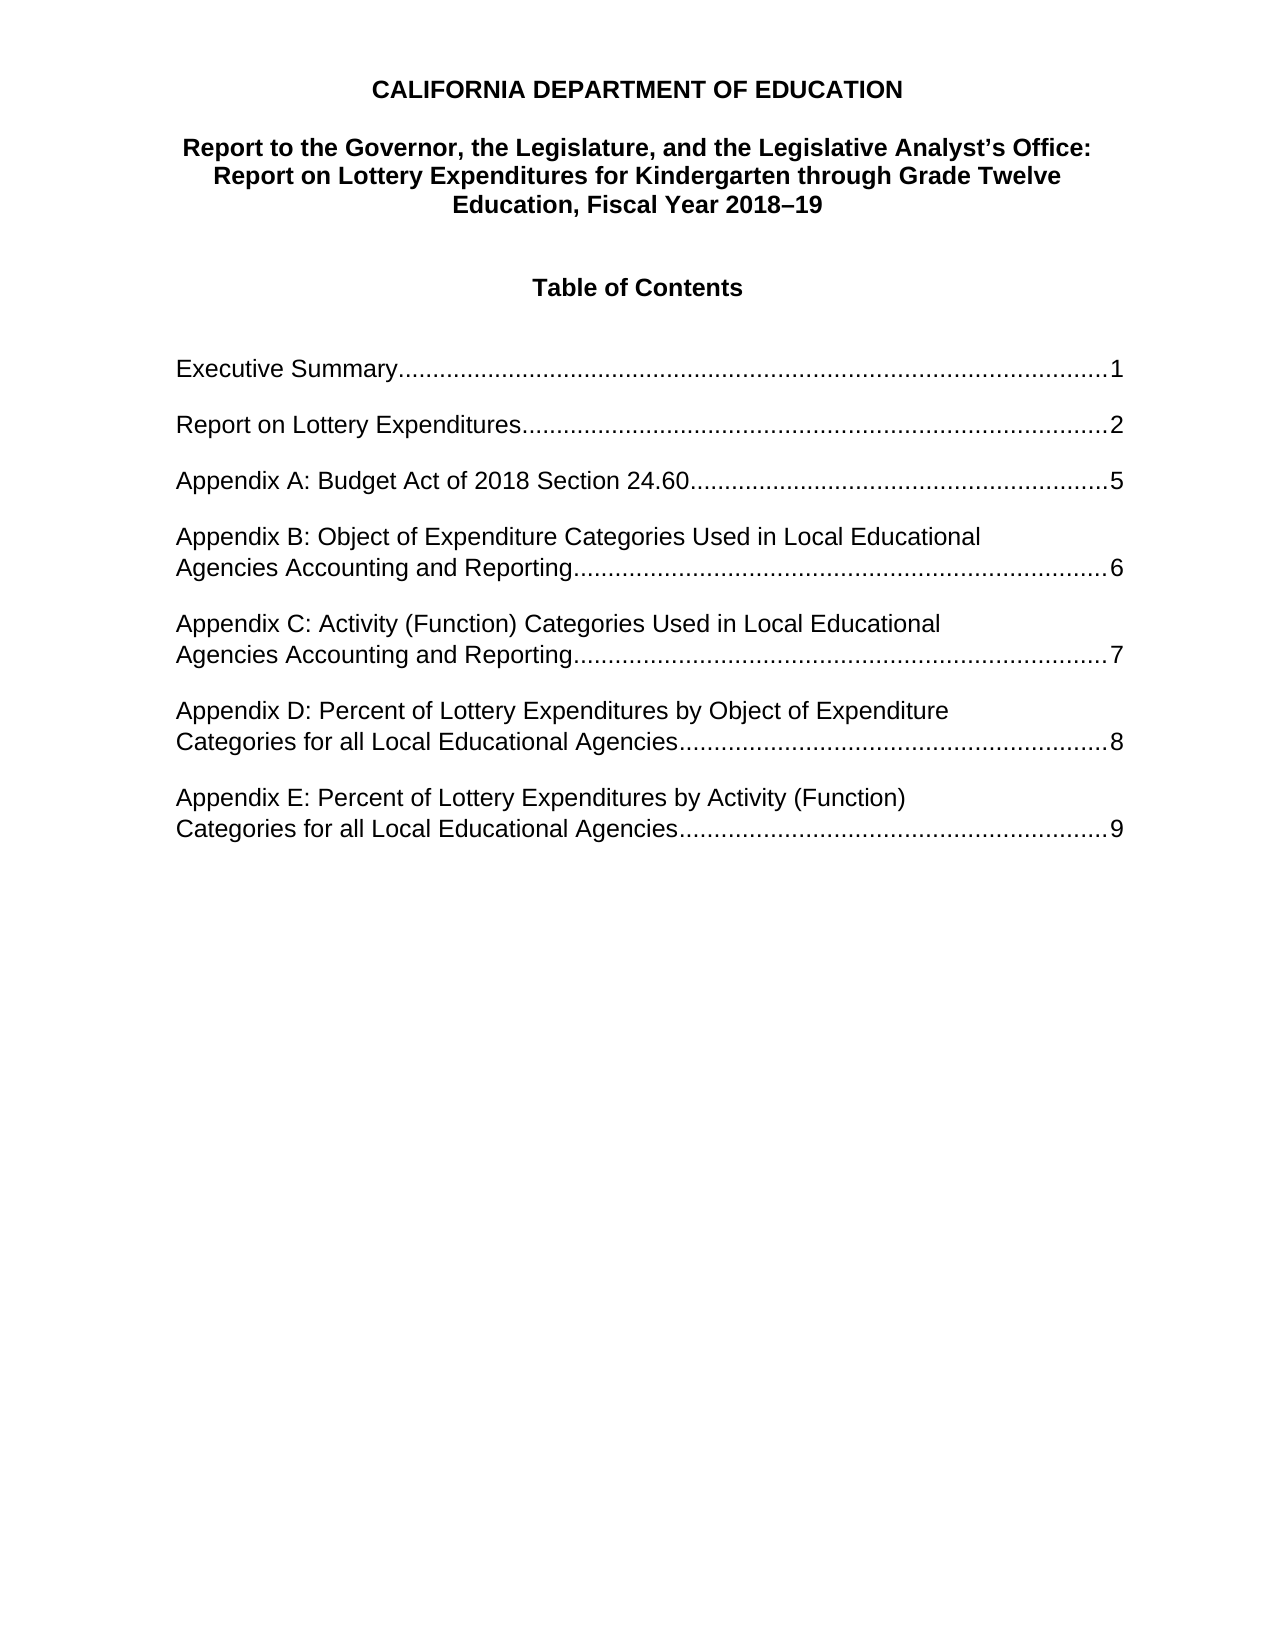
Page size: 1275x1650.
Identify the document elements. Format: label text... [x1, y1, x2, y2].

text Appendix E: Percent of Lottery Expenditures by Activity (Function) Categories for all Local Educational Agencies 9 [176, 783, 1125, 843]
text Appendix C: Activity (Function) Categories Used in Local Educational Agencies Accounting and Reporting 7 [176, 609, 1125, 668]
text Appendix B: Object of Expenditure Categories Used in Local Educational Agencies Accounting and Reporting 6 [176, 522, 1125, 581]
text Appendix A: Budget Act of 2018 Section 24.60 5 [176, 466, 1125, 494]
text Table of Contents [150, 272, 1125, 301]
text Appendix D: Percent of Lottery Expenditures by Object of Expenditure Categories for all Local Educational Agencies 8 [176, 696, 1125, 756]
text Report on Lottery Expenditures 2 [176, 409, 1125, 438]
text Executive Summary 1 [176, 353, 1125, 382]
